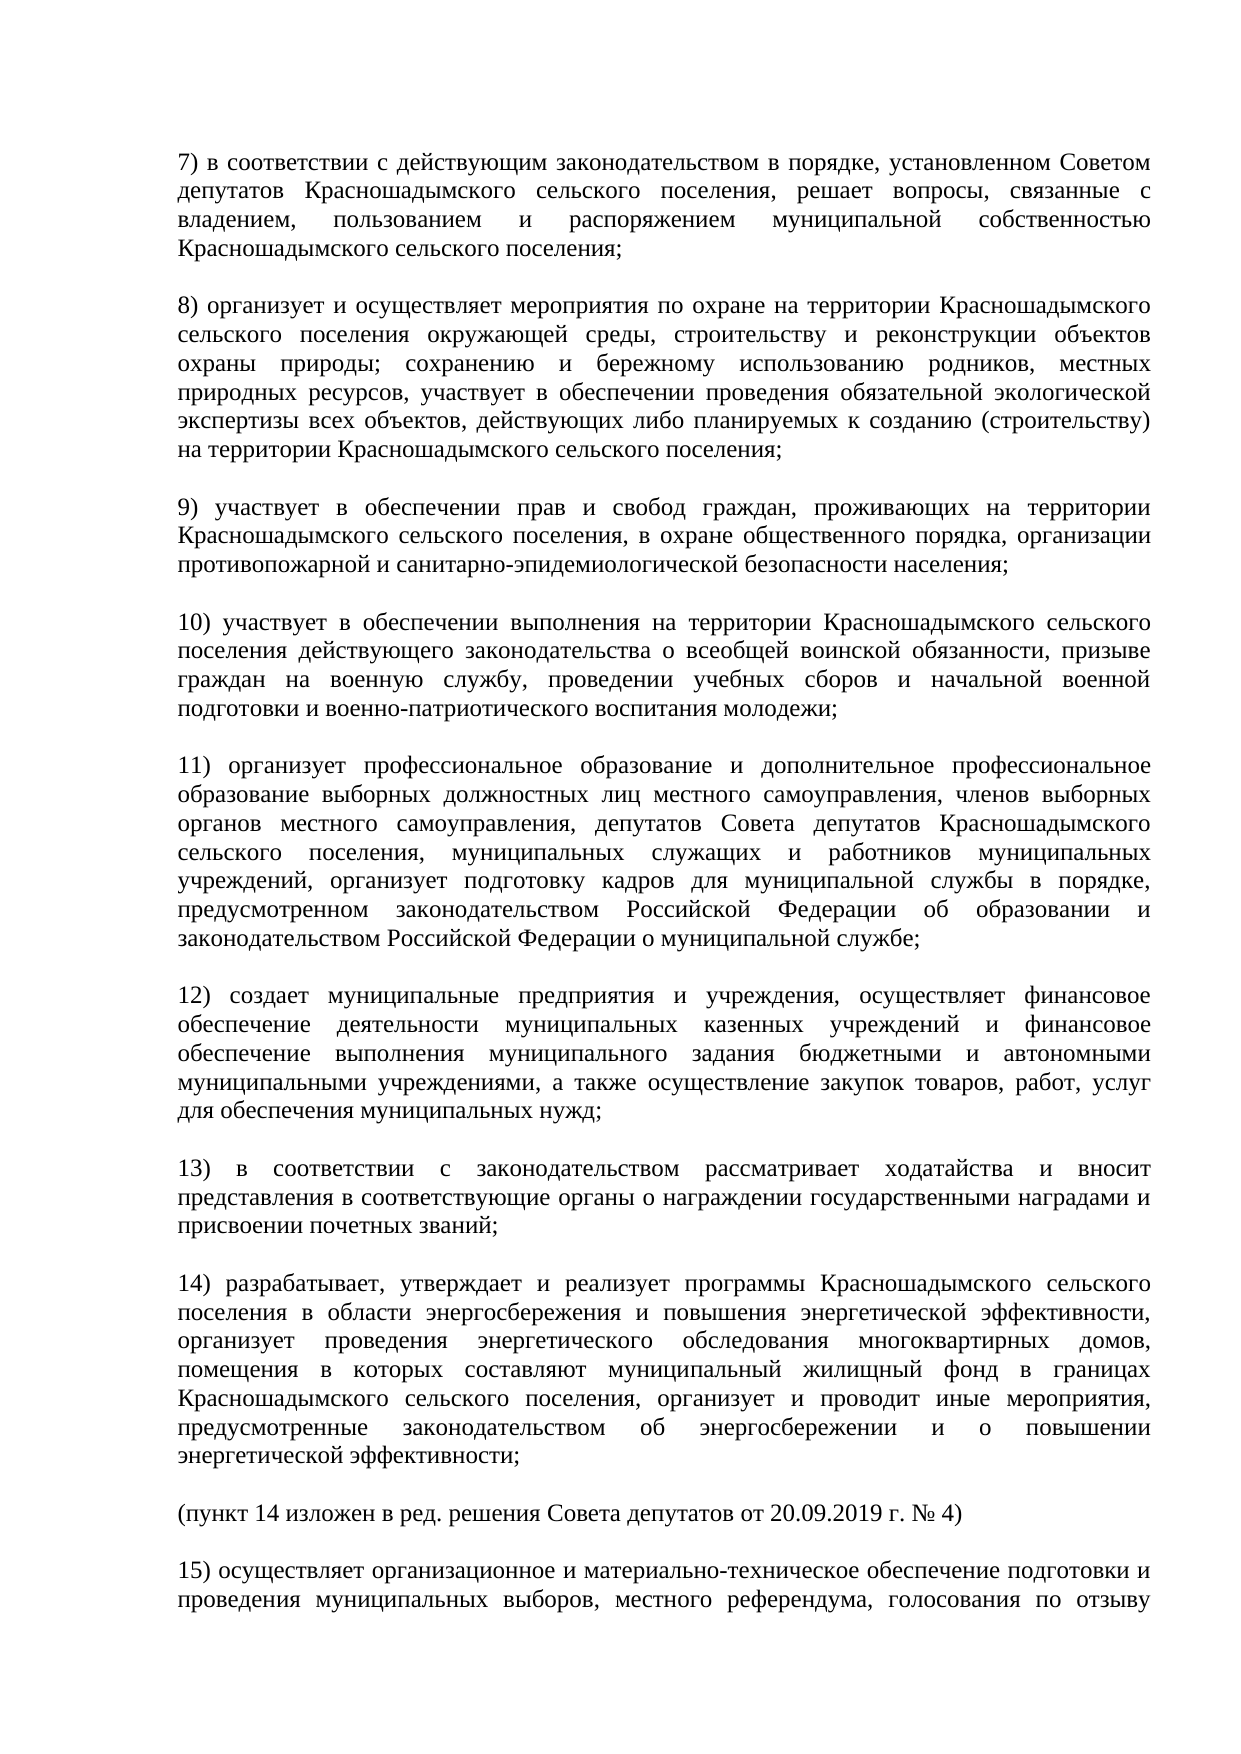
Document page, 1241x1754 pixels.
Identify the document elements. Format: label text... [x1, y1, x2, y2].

text 12) создает муниципальные предприятия и учреждения, осуществляет финансовое обеспечение деятельности муниципальных казенных учреждений и финансовое обеспечение выполнения муниципального задания бюджетными и автономными муниципальными учреждениями, а также осуществление закупок товаров, работ, услуг для обеспечения муниципальных нужд; [177, 981, 1152, 1124]
text 10) участвует в обеспечении выполнения на территории Красношадымского сельского поселения действующего законодательства о всеобщей воинской обязанности, призыве граждан на военную службу, проведении учебных сборов и начальной военной подготовки и военно-патриотического воспитания молодежи; [177, 607, 1152, 722]
text 8) организует и осуществляет мероприятия по охране на территории Красношадымского сельского поселения окружающей среды, строительству и реконструкции объектов охраны природы; сохранению и бережному использованию родников, местных природных ресурсов, участвует в обеспечении проведения обязательной экологической экспертизы всех объектов, действующих либо планируемых к созданию (строительству) на территории Красношадымского сельского поселения; [177, 291, 1152, 463]
text 9) участвует в обеспечении прав и свобод граждан, проживающих на территории Красношадымского сельского поселения, в охране общественного порядка, организации противопожарной и санитарно-эпидемиологической безопасности населения; [177, 492, 1152, 578]
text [177, 1556, 1152, 1613]
text 11) организует профессиональное образование и дополнительное профессиональное образование выборных должностных лиц местного самоуправления, членов выборных органов местного самоуправления, депутатов Совета депутатов Красношадымского сельского поселения, муниципальных служащих и работников муниципальных учреждений, организует подготовку кадров для муниципальной службы в порядке, предусмотренном законодательством Российской Федерации об образовании и законодательством Российской Федерации о муниципальной службе; [177, 751, 1152, 952]
text (пункт 14 изложен в ред. решения Совета депутатов от 20.09.2019 г. № 4) [177, 1498, 1152, 1527]
text 14) разрабатывает, утверждает и реализует программы Красношадымского сельского поселения в области энергосбережения и повышения энергетической эффективности, организует проведения энергетического обследования многоквартирных домов, помещения в которых составляют муниципальный жилищный фонд в границах Красношадымского сельского поселения, организует и проводит иные мероприятия, предусмотренные законодательством об энергосбережении и о повышении энергетической эффективности; [177, 1268, 1152, 1469]
text 13) в соответствии с законодательством рассматривает ходатайства и вносит представления в соответствующие органы о награждении государственными наградами и присвоении почетных званий; [177, 1153, 1152, 1239]
text 7) в соответствии с действующим законодательством в порядке, установленном Советом депутатов Красношадымского сельского поселения, решает вопросы, связанные с владением, пользованием и распоряжением муниципальной собственностью Красношадымского сельского поселения; [177, 147, 1152, 262]
